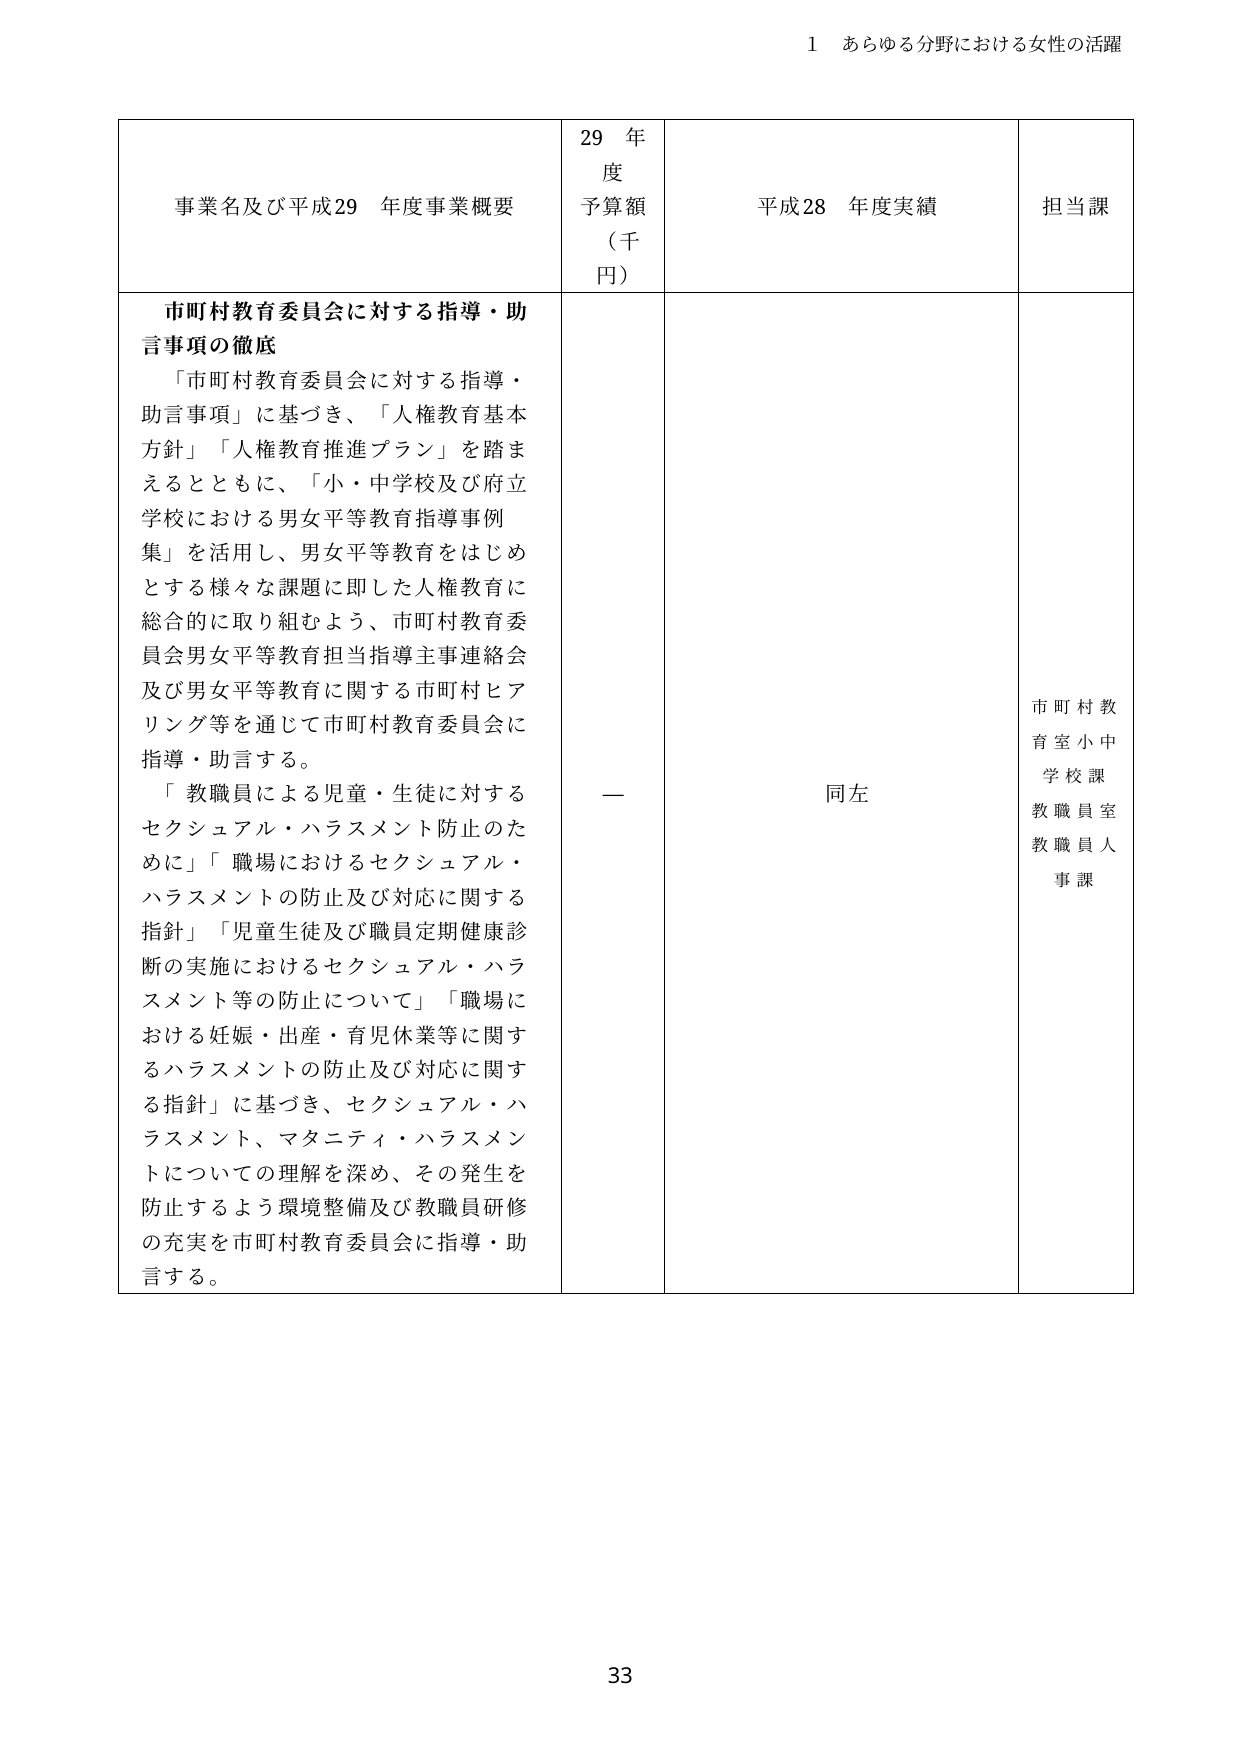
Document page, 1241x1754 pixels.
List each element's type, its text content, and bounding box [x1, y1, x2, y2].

table_cell ― [562, 293, 664, 1293]
table_cell 同左 [665, 293, 1018, 1293]
table_cell 市町村教育委員会に対する指導・助言事項の徹底 「市町村教育委員会に対する指導・助言事項」に基づき、「人権教育基本方針」「人権教育推進プラン」を踏まえるとともに、「小・中学校及び府立学校における男女平等教育指導事例集」を活用し、男女平等教育をはじめとする様々な課題に即した人権教育に総合的に取り組むよう、市町村教育委員会男女平等教育担当指導主事連絡会及び男女平等教育に関する市町村ヒアリング等を通じて市町村教育委員会に指導・助言する。 ｢教職員による児童・生徒に対するセクシュアル・ハラスメント防止のために｣｢職場におけるセクシュアル・ハラスメントの防止及び対応に関する指針｣「児童生徒及び職員定期健康診断の実施におけるセクシュアル・ハラスメント等の防止について」「職場における妊娠・出産・育児休業等に関するハラスメントの防止及び対応に関する指針」に基づき、セクシュアル・ハラスメント、マタニティ・ハラスメントについての理解を深め、その発生を防止するよう環境整備及び教職員研修の充実を市町村教育委員会に指導・助言する。 [119, 293, 561, 1293]
table_header 担当課 [1019, 120, 1133, 292]
table_header 事業名及び平成29年度事業概要 [119, 120, 561, 292]
table_header 平成28年度実績 [665, 120, 1018, 292]
table_header 29年度 予算額 （千円） [562, 120, 664, 292]
table_cell 市町村教育室小中学校課 教職員室教職員人事課 [1019, 293, 1133, 1293]
